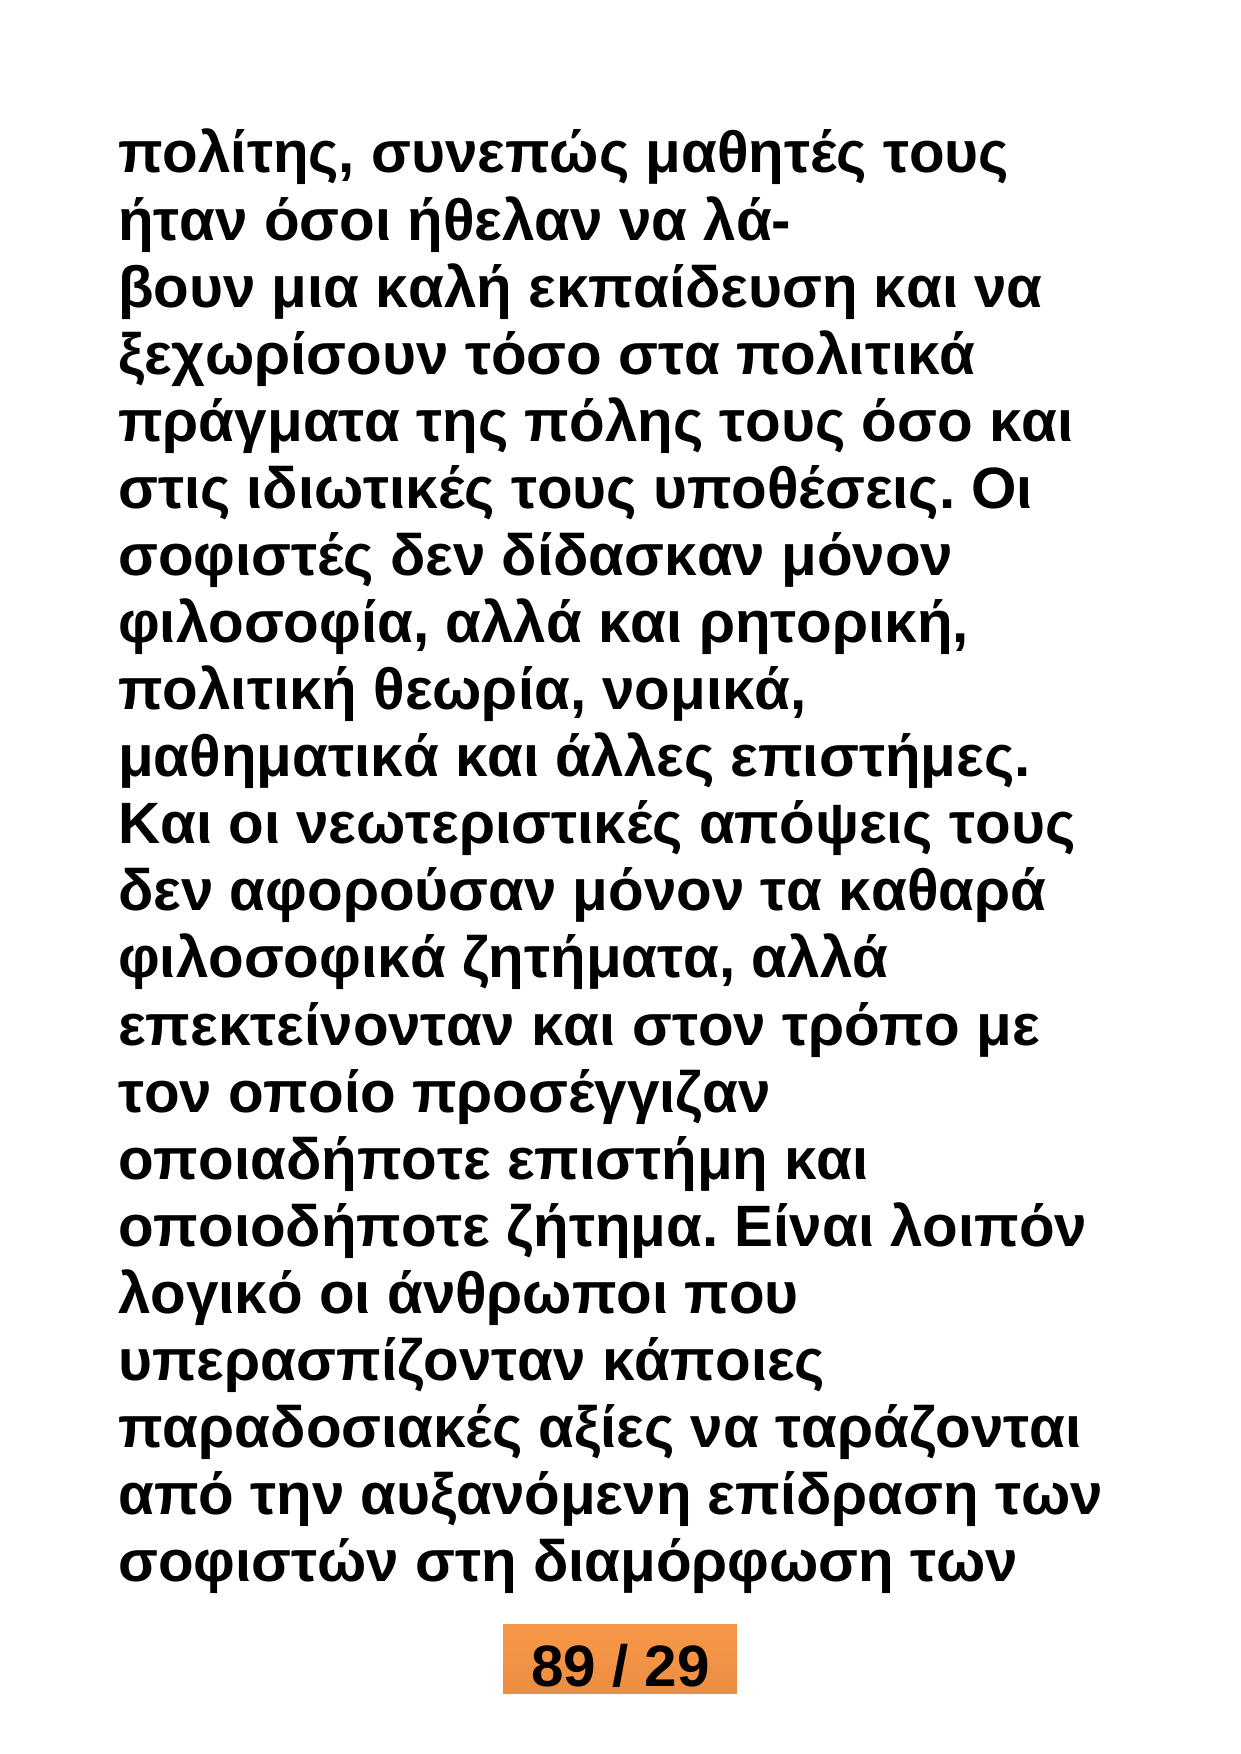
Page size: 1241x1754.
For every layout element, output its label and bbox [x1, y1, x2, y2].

text [118, 252, 1122, 1594]
text [118, 118, 1122, 252]
